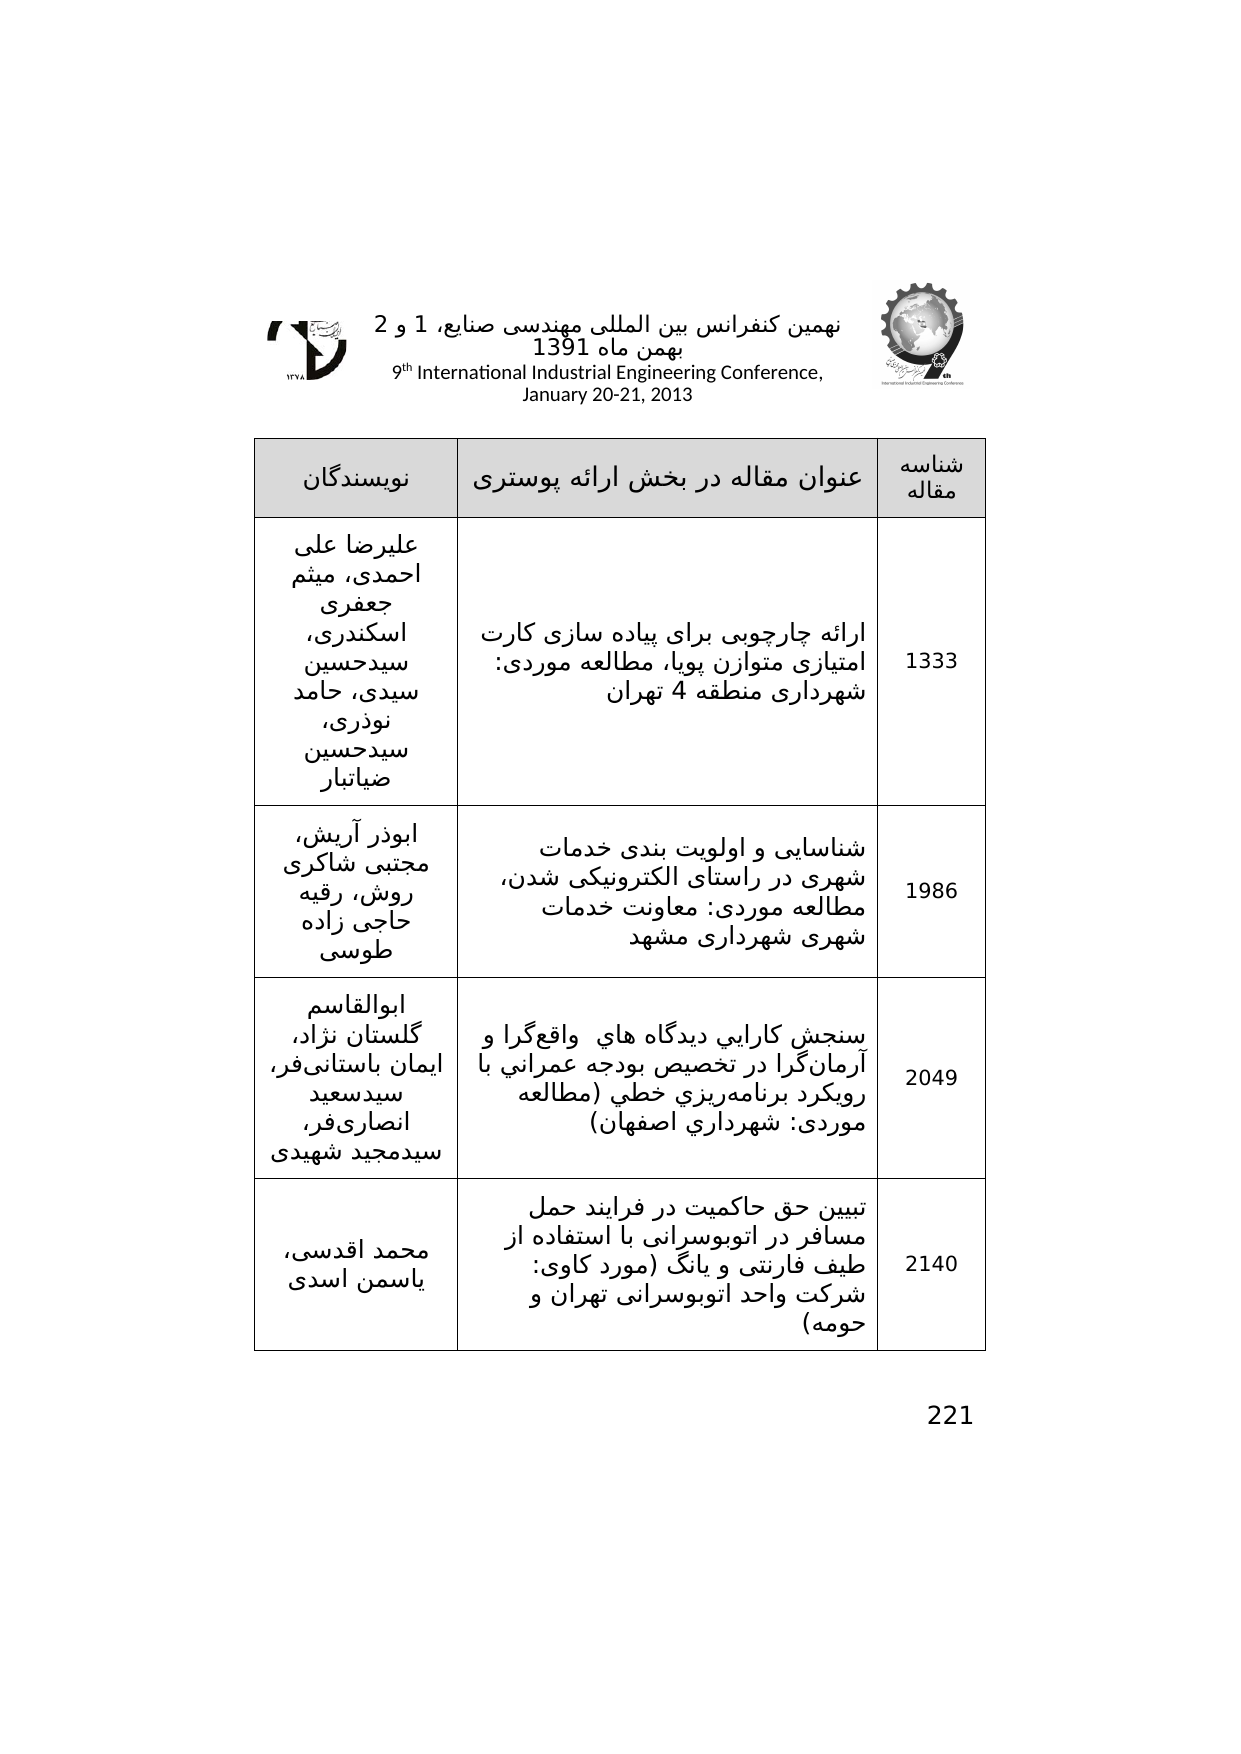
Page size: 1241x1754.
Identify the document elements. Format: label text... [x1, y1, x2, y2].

table_header عنوان مقاله در بخش ارائه پوستری [458, 439, 877, 517]
table_header شناسه مقاله [878, 439, 985, 517]
table_header نویسندگان [255, 439, 457, 517]
table_cell علیرضا علی احمدی، میثم جعفری اسکندری، سیدحسین سیدی، حامد نوذری، سیدحسین ضیاتبار [255, 518, 457, 805]
table_cell شناسایی و اولویت بندی خدمات شهری در راستای الکترونیکی شدن، مطالعه موردی: معاونت خدمات شهری شهرداری مشهد [458, 806, 877, 977]
table_cell سنجش كارايي ديدگاه هاي واقع‌گرا و آرمان‌گرا در تخصيص بودجه عمراني با رويكرد برنامه‌ريزي خطي (مطالعه موردی: شهرداري اصفهان) [458, 978, 877, 1178]
table_cell 1333 [878, 518, 985, 805]
table_cell 2049 [878, 978, 985, 1178]
table_cell 2140 [878, 1179, 985, 1350]
table_cell ابوذر آریش، مجتبی شاکری روش، رقیه حاجی زاده طوسی [255, 806, 457, 977]
table_cell ارائه چارچوبی برای پیاده سازی کارت امتیازی متوازن پویا، مطالعه موردی: شهرداری منطقه 4 تهران [458, 518, 877, 805]
table_cell محمد اقدسی، یاسمن اسدی [255, 1179, 457, 1350]
table_cell تبیین حق حاکمیت در فرایند حمل مسافر در اتوبوسرانی با استفاده از طیف فارنتی و یانگ (مورد کاوی: شرکت واحد اتوبوسرانی تهران و حومه) [458, 1179, 877, 1350]
table_cell 1986 [878, 806, 985, 977]
picture [872, 280, 970, 389]
picture [267, 321, 347, 380]
table_cell ابوالقاسم گلستان نژاد، ایمان باستانی‌فر، سیدسعید انصاری‌فر، سیدمجید شهیدی [255, 978, 457, 1178]
